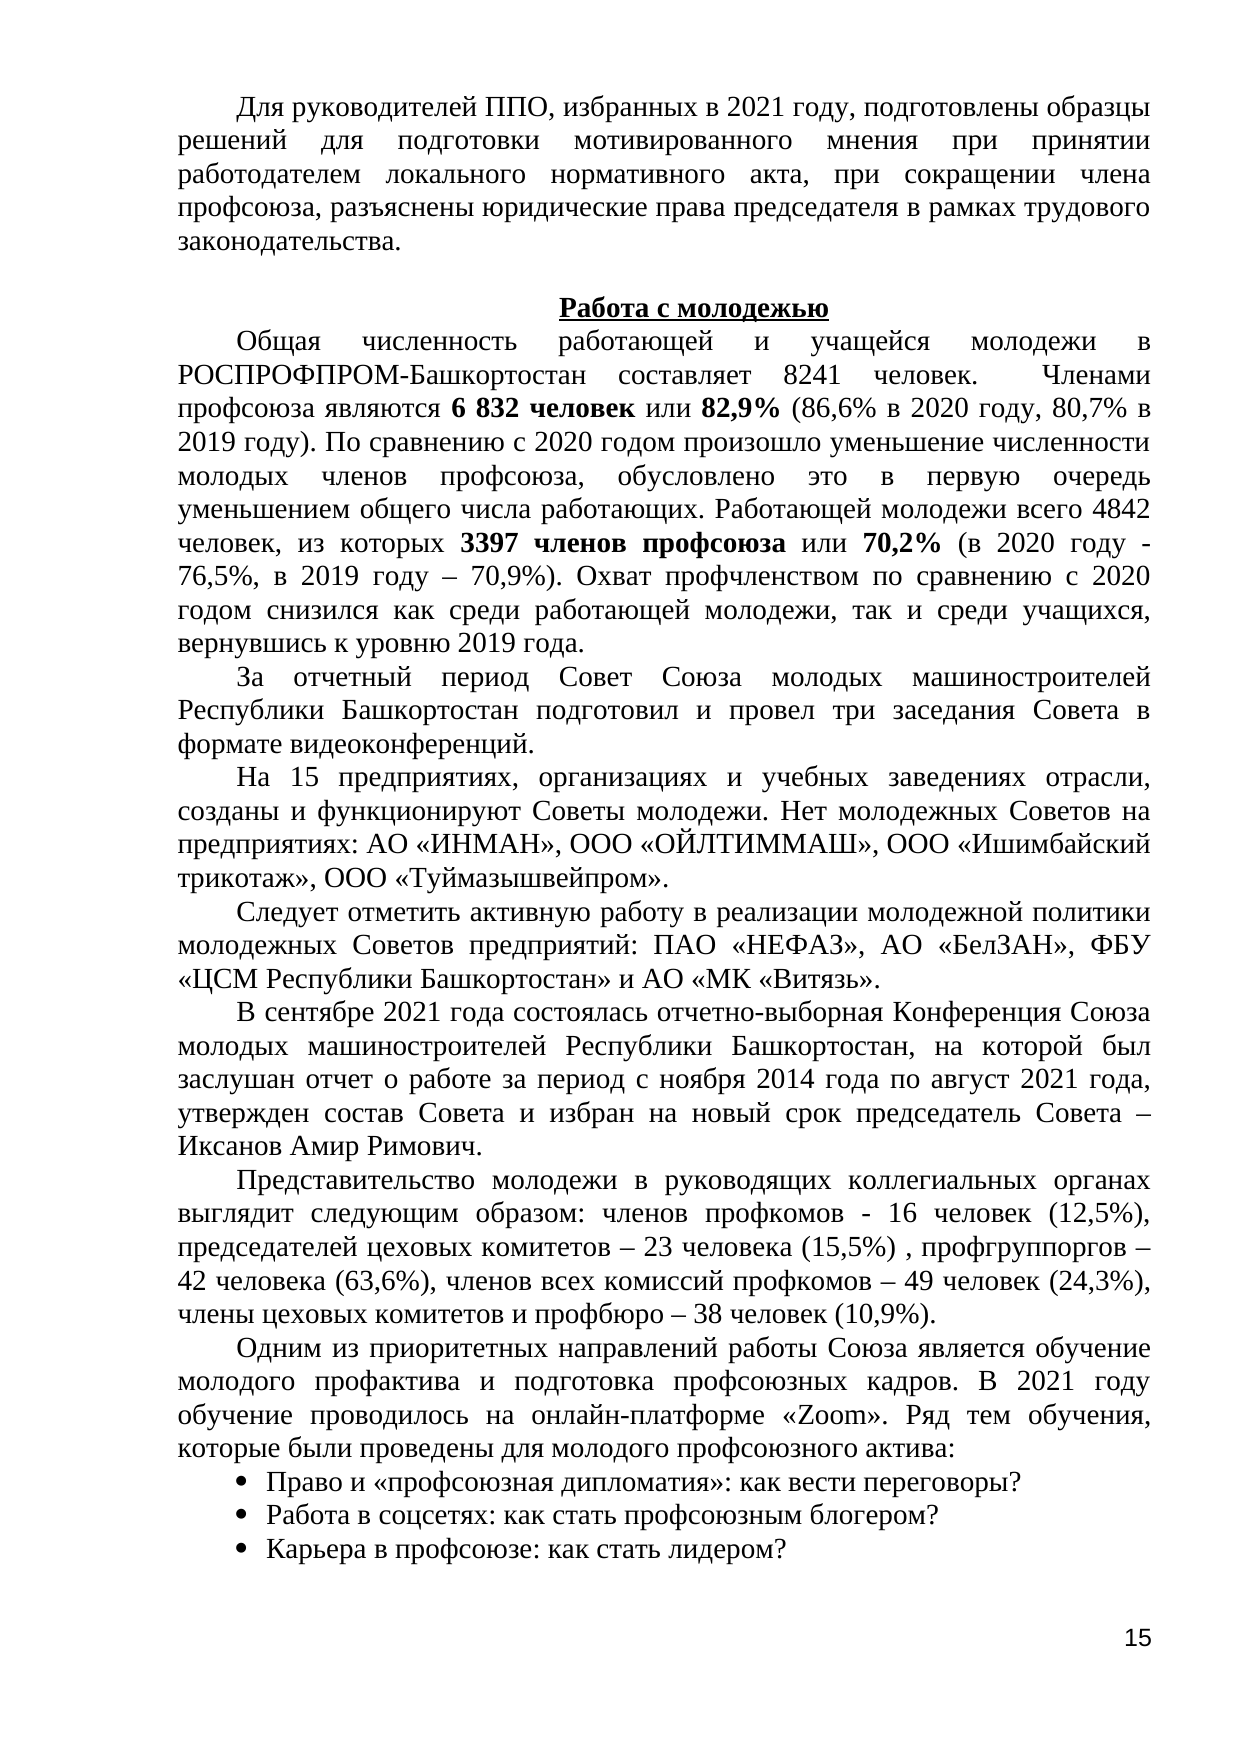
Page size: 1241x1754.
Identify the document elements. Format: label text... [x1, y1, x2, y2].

text Одним из приоритетных направлений работы Союза является обучение молодого профактива и подготовка профсоюзных кадров. В 2021 году обучение проводилось на онлайн-платформе «Zoom». Ряд тем обучения, которые были проведены для молодого профсоюзного актива: [177, 1330, 1152, 1464]
text Представительство молодежи в руководящих коллегиальных органах выглядит следующим образом: членов профкомов - 16 человек (12,5%), председателей цеховых комитетов – 23 человека (15,5%) , профгруппоргов – 42 человека (63,6%), членов всех комиссий профкомов – 49 человек (24,3%), члены цеховых комитетов и профбюро – 38 человек (10,9%). [177, 1162, 1152, 1330]
list Карьера в профсоюзе: как стать лидером? [236, 1531, 1152, 1565]
text В сентябре 2021 года состоялась отчетно-выборная Конференция Союза молодых машиностроителей Республики Башкортостан, на которой был заслушан отчет о работе за период с ноября 2014 года по август 2021 года, утвержден состав Совета и избран на новый срок председатель Совета – Иксанов Амир Римович. [177, 994, 1152, 1162]
text За отчетный период Совет Союза молодых машиностроителей Республики Башкортостан подготовил и провел три заседания Совета в формате видеоконференций. [177, 659, 1152, 759]
text Работа с молодежью [177, 290, 1152, 323]
text Следует отметить активную работу в реализации молодежной политики молодежных Советов предприятий: ПАО «НЕФАЗ», АО «БелЗАН», ФБУ «ЦСМ Республики Башкортостан» и АО «МК «Витязь». [177, 894, 1152, 994]
text Общая численность работающей и учащейся молодежи в РОСПРОФПРОМ-Башкортостан составляет 8241 человек. Членами профсоюза являются 6 832 человек или 82,9% (86,6% в 2020 году, 80,7% в 2019 году). По сравнению с 2020 годом произошло уменьшение численности молодых членов профсоюза, обусловлено это в первую очередь уменьшением общего числа работающих. Работающей молодежи всего 4842 человек, из которых 3397 членов профсоюза или 70,2% (в 2020 году - 76,5%, в 2019 году – 70,9%). Охват профчленством по сравнению с 2020 годом снизился как среди работающей молодежи, так и среди учащихся, вернувшись к уровню 2019 года. [177, 323, 1152, 659]
text На 15 предприятиях, организациях и учебных заведениях отрасли, созданы и функционируют Советы молодежи. Нет молодежных Советов на предприятиях: АО «ИНМАН», ООО «ОЙЛТИММАШ», ООО «Ишимбайский трикотаж», ООО «Туймазышвейпром». [177, 759, 1152, 894]
list Право и «профсоюзная дипломатия»: как вести переговоры? [236, 1464, 1152, 1497]
list Работа в соцсетях: как стать профсоюзным блогером? [236, 1497, 1152, 1531]
list Для руководителей ППО, избранных в 2021 году, подготовлены образцы решений для подготовки мотивированного мнения при принятии работодателем локального нормативного акта, при сокращении члена профсоюза, разъяснены юридические права председателя в рамках трудового законодательства. [177, 89, 1152, 256]
